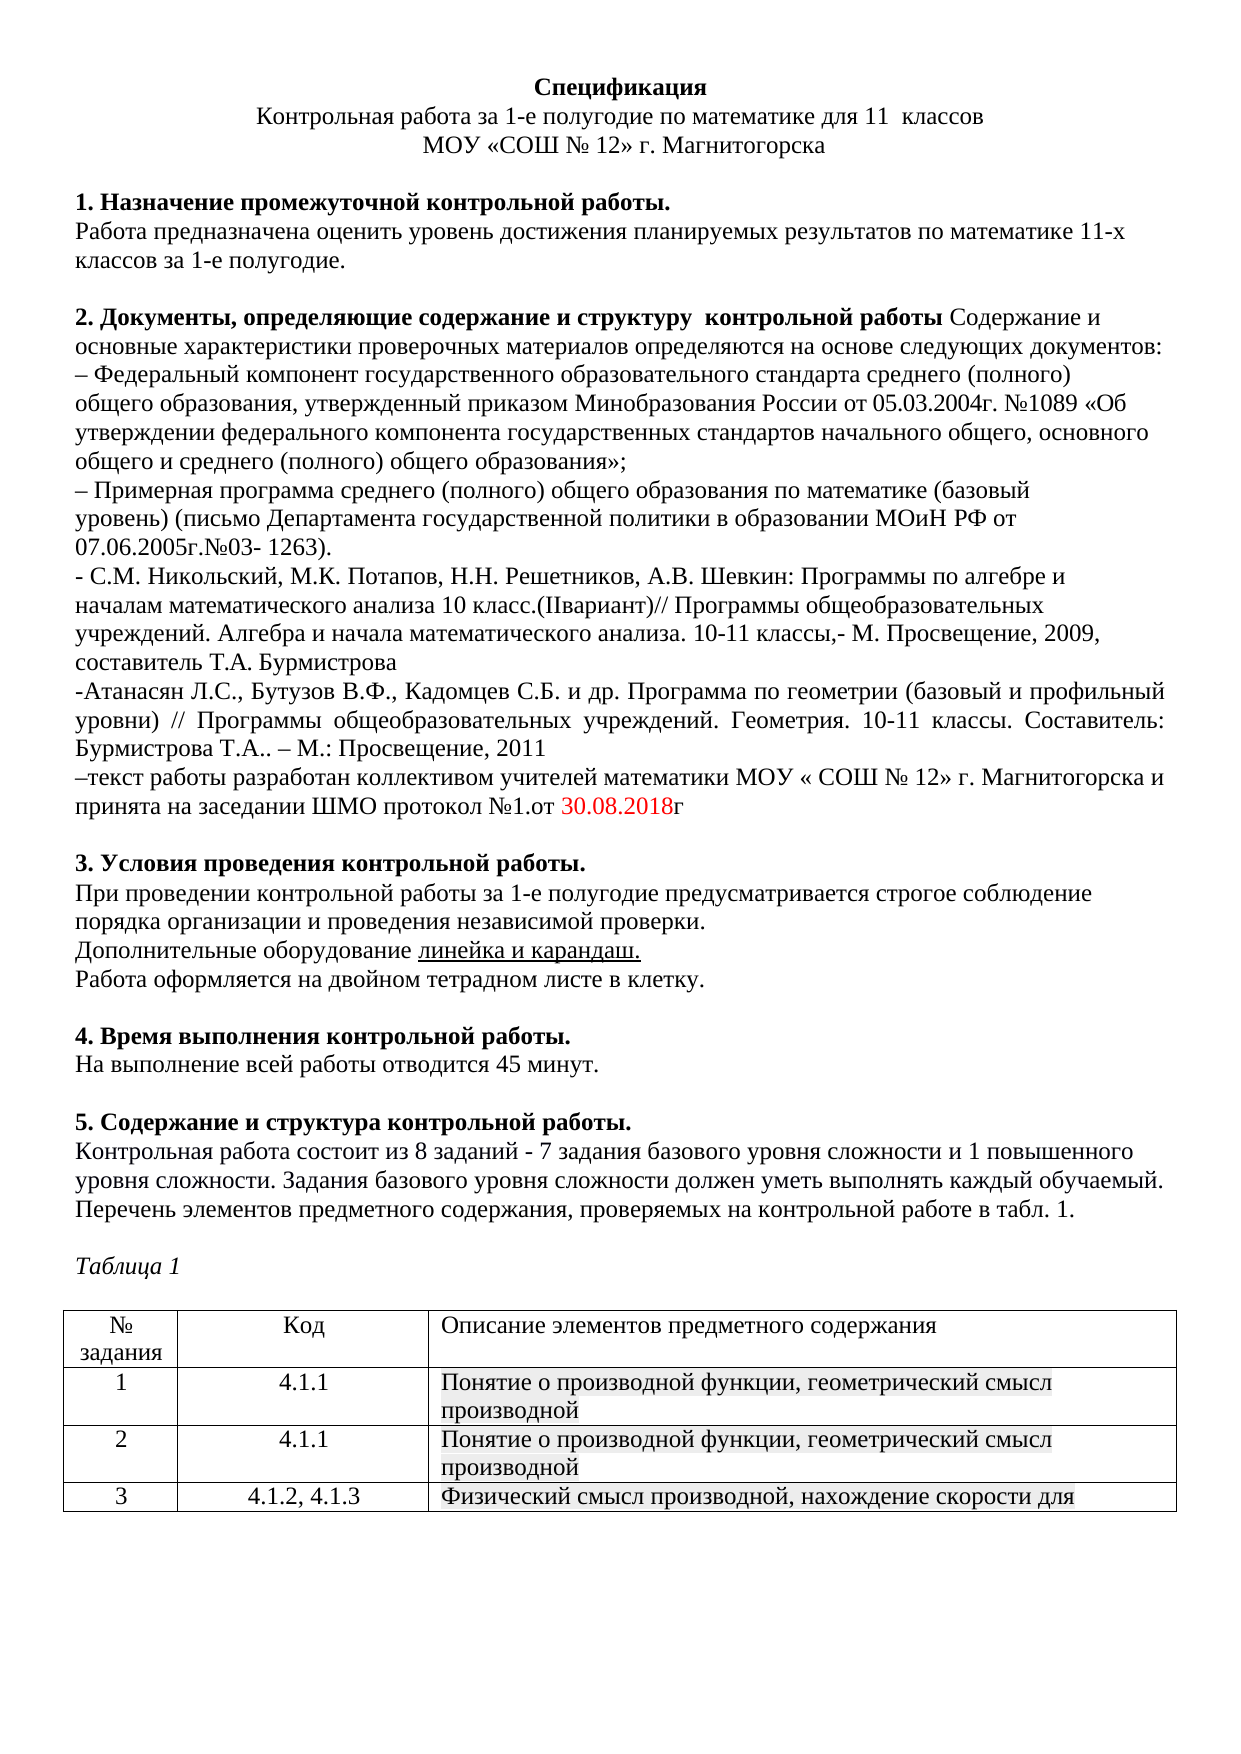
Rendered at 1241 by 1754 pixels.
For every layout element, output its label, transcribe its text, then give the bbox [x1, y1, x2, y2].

table_cell 4.1.2, 4.1.3 [178, 1483, 428, 1511]
text Работа предназначена оценить уровень достижения планируемых результатов по математике 11-х классов за 1-е полугодие. [75, 216, 1157, 274]
text Таблица 1 [75, 1251, 1209, 1280]
subtitle Содержание и структура контрольной работы. [75, 1108, 1209, 1136]
text -Атанасян Л.С., Бутузов В.Ф., Кадомцев С.Б. и др. Программа по геометрии (базовый и профильный уровни) // Программы общеобразовательных учреждений. Геометрия. 10-11 классы. Составитель: Бурмистрова Т.А.. – М.: Просвещение, 2011 [75, 676, 1166, 762]
table_cell 4.1.1 [178, 1368, 428, 1424]
list Примерная программа среднего (полного) общего образования по математике (базовый уровень) (письмо Департамента государственной политики в образовании МОиН РФ от 07.06.2005г.№03- 1263). [75, 475, 1127, 561]
table_header № задания [64, 1311, 177, 1367]
text На выполнение всей работы отводится 45 минут. [75, 1050, 1209, 1079]
text Перечень элементов предметного содержания, проверяемых на контрольной работе в табл. 1. [75, 1194, 1209, 1223]
text Контрольная работа состоит из 8 заданий - 7 задания базового уровня сложности и 1 повышенного уровня сложности. Задания базового уровня сложности должен уметь выполнять каждый обучаемый. [75, 1136, 1166, 1194]
table_cell Понятие о производной функции, геометрический смысл производной [429, 1426, 1176, 1482]
list Федеральный компонент государственного образовательного стандарта среднего (полного) общего образования, утвержденный приказом Минобразования России от 05.03.2004г. №1089 «Об утверждении федерального компонента государственных стандартов начального общего, основного общего и среднего (полного) общего образования»; [75, 359, 1149, 474]
table_header Код [178, 1311, 428, 1367]
table_cell Понятие о производной функции, геометрический смысл производной [429, 1368, 1176, 1424]
subtitle Назначение промежуточной контрольной работы. [75, 188, 1209, 216]
table_cell 3 [64, 1483, 177, 1511]
table_cell 2 [64, 1426, 177, 1482]
table_cell 4.1.1 [178, 1426, 428, 1482]
subtitle Время выполнения контрольной работы. [75, 1022, 1209, 1050]
text Контрольная работа за 1-е полугодие по математике для 11 классов [256, 101, 1209, 130]
table_cell 1 [64, 1368, 177, 1424]
subtitle Спецификация [186, 73, 1055, 101]
text Дополнительные оборудование линейка и карандаш. Работа оформляется на двойном тетрадном листе в клетку. [75, 935, 705, 993]
text МОУ «СОШ № 12» г. Магнитогорска [193, 130, 1055, 158]
text –текст работы разработан коллективом учителей математики МОУ « СОШ № 12» г. Магнитогорска и принята на заседании ШМО протокол №1.от 30.08.2018г [75, 762, 1165, 820]
table_header Описание элементов предметного содержания [429, 1311, 1176, 1367]
text При проведении контрольной работы за 1-е полугодие предусматривается строгое соблюдение порядка организации и проведения независимой проверки. [75, 878, 1157, 935]
table_cell Физический смысл производной, нахождение скорости для [429, 1483, 1176, 1511]
list С.М. Никольский, М.К. Потапов, Н.Н. Решетников, А.В. Шевкин: Программы по алгебре и началам математического анализа 10 класс.(IIвариант)// Программы общеобразовательных учреждений. Алгебра и начала математического анализа. 10-11 классы,- М. Просвещение, 2009, составитель Т.А. Бурмистрова [75, 561, 1154, 676]
list Документы, определяющие содержание и структуру контрольной работы Содержание и основные характеристики проверочных материалов определяются на основе следующих документов: [75, 303, 1166, 359]
subtitle Условия проведения контрольной работы. [75, 849, 1209, 878]
